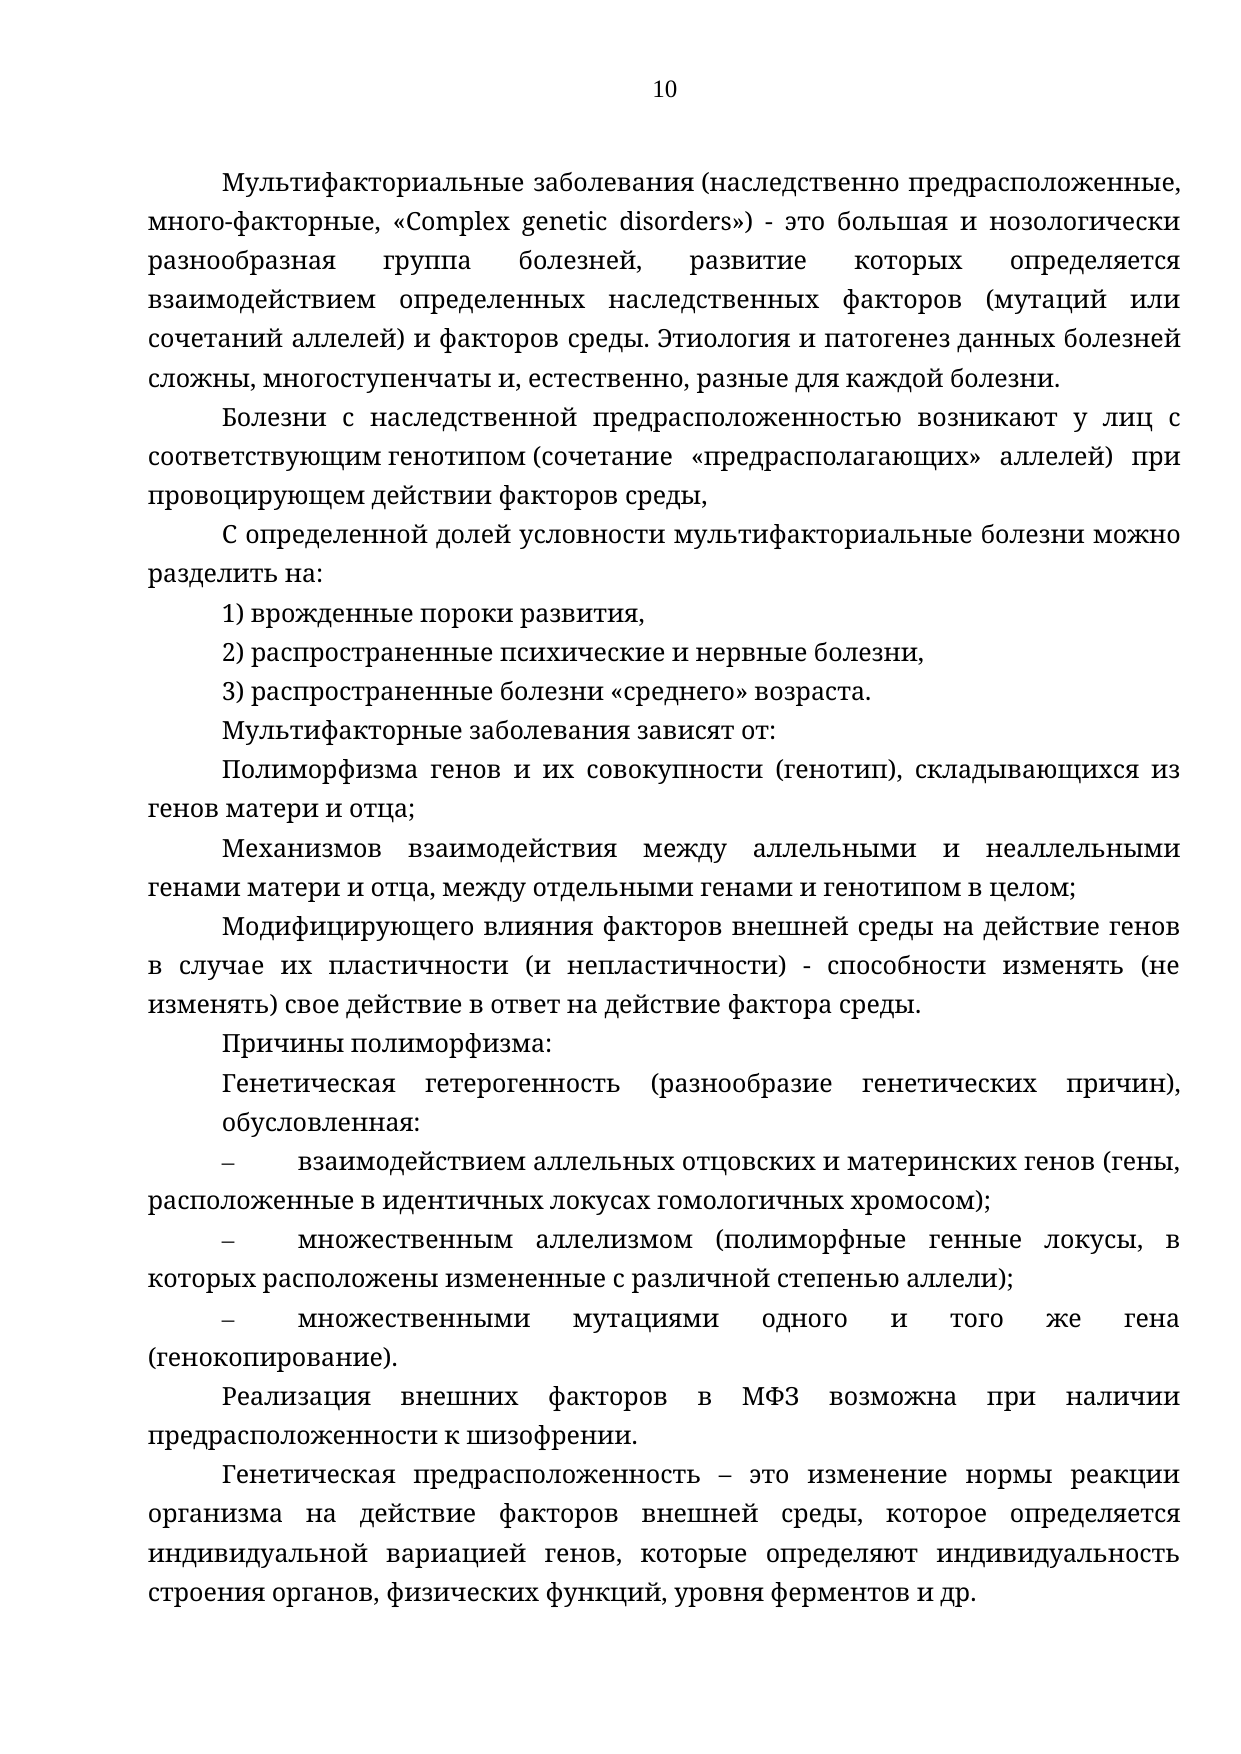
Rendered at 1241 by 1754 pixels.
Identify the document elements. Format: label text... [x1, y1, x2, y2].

list множественным аллелизмом (полиморфные генные локусы, в которых расположены измененные с различной степенью аллели); [148, 1222, 1181, 1295]
text Генетическая гетерогенность (разнообразие генетических причин), обусловленная: [222, 1065, 1181, 1138]
list взаимодействием аллельных отцовских и материнских генов (гены, расположенные в идентичных локусах гомологичных хромосом); [148, 1143, 1181, 1217]
text Реализация внешних факторов в МФЗ возможна при наличии предрасположенности к шизофрении. [148, 1378, 1181, 1452]
text Модифицирующего влияния факторов внешней среды на действие генов в случае их пластичности (и непластичности) - способности изменять (не изменять) свое действие в ответ на действие фактора среды. [148, 908, 1181, 1021]
text Мультифакториальные заболевания (наследственно предрасположенные, много-факторные, «Сomplex genetic disorders») - это большая и нозологически разнообразная группа болезней, развитие которых определяется взаимодействием определенных наследственных факторов (мутаций или сочетаний аллелей) и факторов среды. Этиология и патогенез данных болезней сложны, многоступенчаты и, естественно, разные для каждой болезни. [148, 164, 1181, 394]
text С определенной долей условности мультифакториальные болезни можно разделить на: [148, 517, 1181, 590]
text Мультифакторные заболевания зависят от: [148, 713, 1181, 747]
text Механизмов взаимодействия между аллельными и неаллельными генами матери и отца, между отдельными генами и генотипом в целом; [148, 830, 1181, 903]
text 1) врожденные пороки развития, [148, 595, 1181, 629]
text 3) распространенные болезни «среднего» возраста. [148, 673, 1181, 708]
text 2) распространенные психические и нервные болезни, [148, 634, 1181, 668]
text Полиморфизма генов и их совокупности (генотип), складывающихся из генов матери и отца; [148, 752, 1181, 825]
list множественными мутациями одного и того же гена (генокопирование). [148, 1300, 1181, 1373]
text Болезни с наследственной предрасположенностью возникают у лиц с соответствующим генотипом (сочетание «предрасполагающих» аллелей) при провоцирующем действии факторов среды, [148, 399, 1181, 512]
text Генетическая предрасположенность – это изменение нормы реакции организма на действие факторов внешней среды, которое определяется индивидуальной вариацией генов, которые определяют индивидуальность строения органов, физических функций, уровня ферментов и др. [148, 1457, 1181, 1608]
text Причины полиморфизма: [148, 1026, 1181, 1060]
